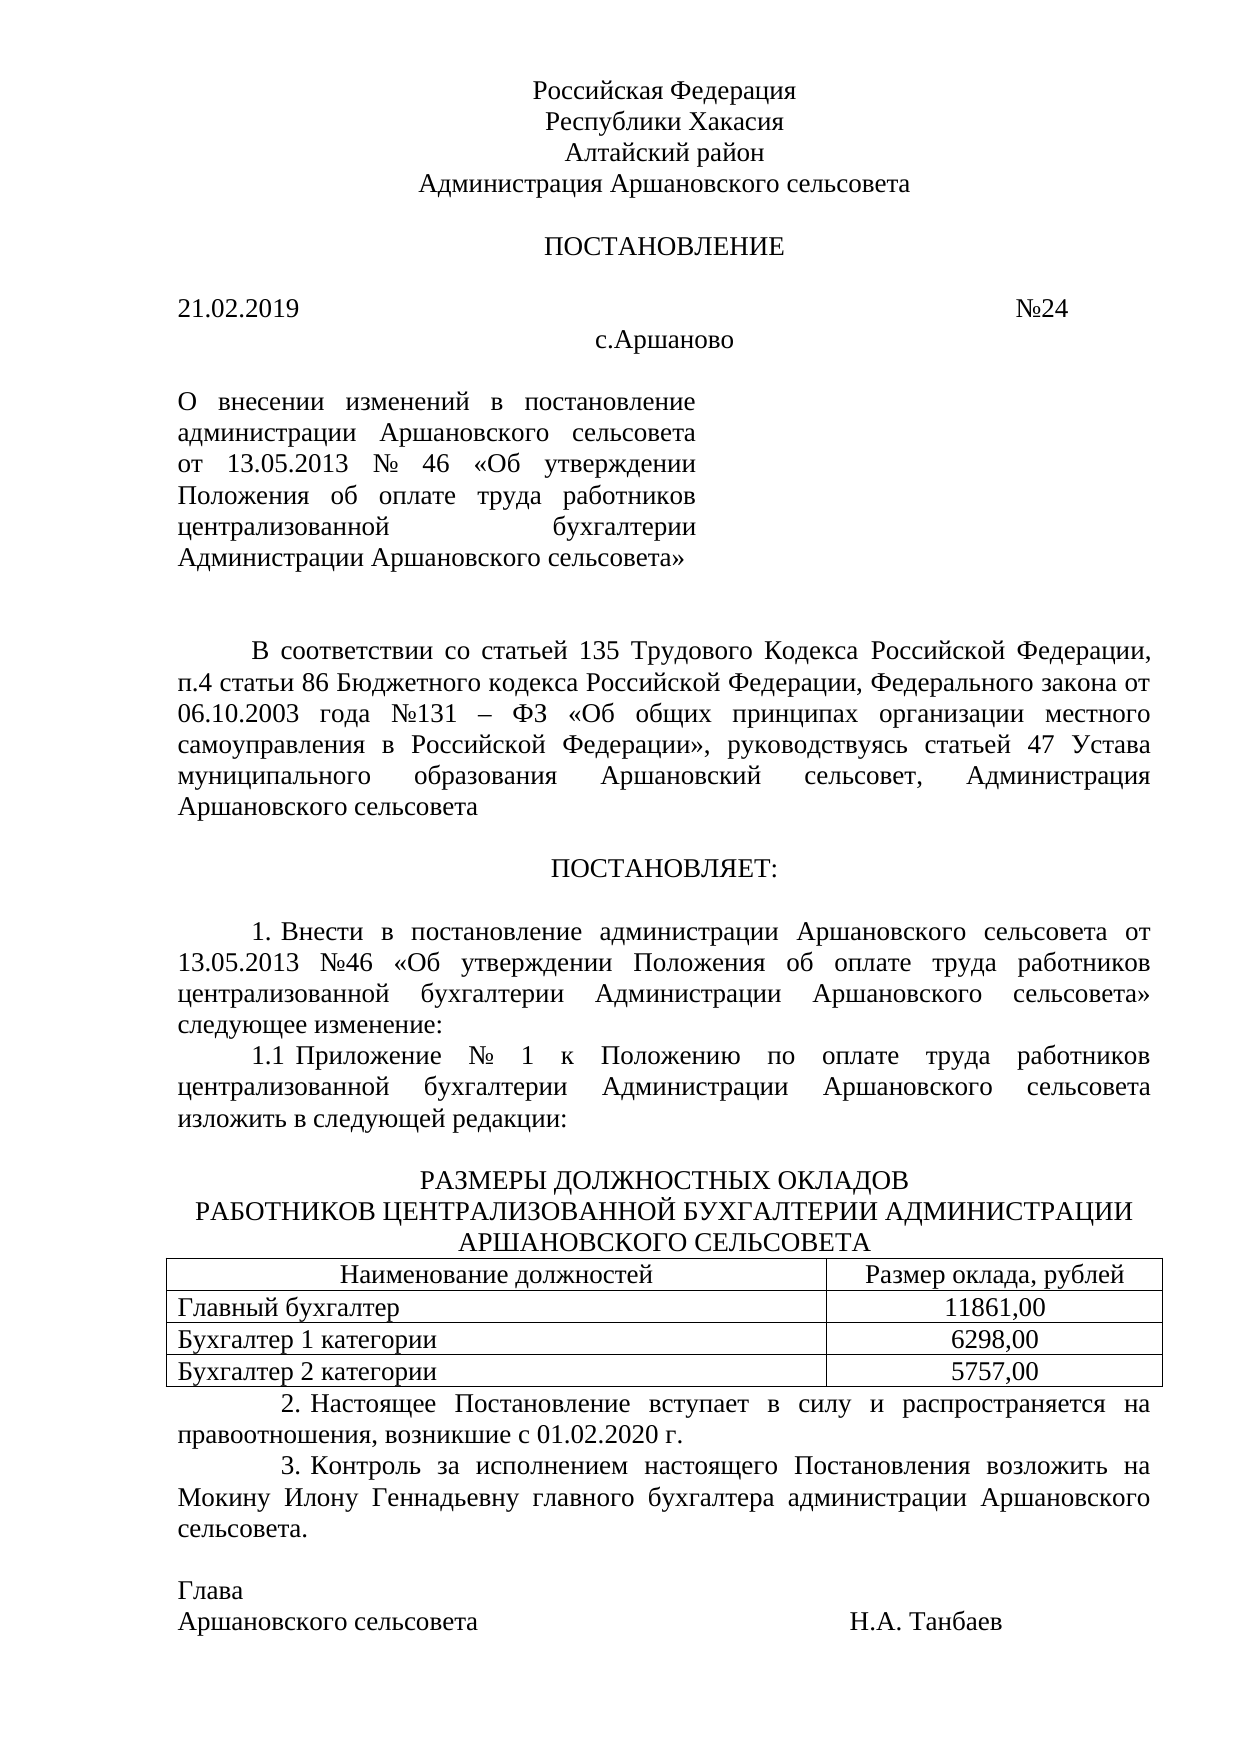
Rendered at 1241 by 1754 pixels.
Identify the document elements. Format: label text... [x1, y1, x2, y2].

text Глава [177, 1574, 1152, 1605]
text с.Аршаново [177, 323, 1152, 354]
table_cell 11861,00 [827, 1291, 1162, 1322]
table_cell Главный бухгалтер [167, 1291, 826, 1322]
list РАБОТНИКОВ ЦЕНТРАЛИЗОВАННОЙ БУХГАЛТЕРИИ АДМИНИСТРАЦИИ АРШАНОВСКОГО СЕЛЬСОВЕТА [177, 1195, 1152, 1257]
text Российская Федерация [177, 74, 1152, 105]
table_cell 6298,00 [827, 1323, 1162, 1354]
text Аршановского сельсовета Н.А. Танбаев [177, 1605, 1152, 1636]
list Контроль за исполнением настоящего Постановления возложить на Мокину Илону Геннадьевну главного бухгалтера администрации Аршановского сельсовета. [177, 1449, 1152, 1543]
table_header Наименование должностей [167, 1259, 826, 1289]
list Приложение № 1 к Положению по оплате труда работников централизованной бухгалтерии Администрации Аршановского сельсовета изложить в следующей редакции: [177, 1039, 1152, 1133]
text В соответствии со статьей 135 Трудового Кодекса РоРРрррлдооРоссийской Федерации, п.4 статьи 86 Бюджетного кодекса Российской Федерации, Федерального закона от 06.10.2003 года №131 – ФЗ «Об общих принципах организации местного самоуправления в Российской Федерации», руководствуясь статьей 47 Устава муниципального образования Аршановский сельсовет, Администрация Аршановского сельсовета [177, 634, 1152, 821]
list РАЗМЕРЫ ДОЛЖНОСТНЫХ ОКЛАДОВ [177, 1164, 1152, 1195]
table_header Размер оклада, рублей [827, 1259, 1162, 1289]
text Администрация Аршановского сельсовета [177, 167, 1152, 198]
table_cell Бухгалтер 2 категории [167, 1355, 826, 1386]
table_header О внесении изменений в постановление администрации Аршановского сельсовета от 13.05.2013 № 46 «Об утверждении Положения об оплате труда работников централизованной бухгалтерии Администрации Аршановского сельсовета» [166, 385, 708, 603]
list Внести в постановление администрации Аршановского сельсовета от 13.05.2013 №46 «Об утверждении Положения об оплате труда работников централизованной бухгалтерии Администрации Аршановского сельсовета» следующее изменение: [177, 915, 1152, 1039]
list Настоящее Постановление вступает в силу и распространяется на правоотношения, возникшие с 01.02.2020 г. [177, 1387, 1152, 1449]
text Алтайский район [177, 136, 1152, 167]
table_cell 5757,00 [827, 1355, 1162, 1386]
text ПОСТАНОВЛЕНИЕ [177, 229, 1152, 261]
table_cell Бухгалтер 1 категории [167, 1323, 826, 1354]
text 21.02.2019 №24 [177, 292, 1152, 323]
text Республики Хакасия [177, 105, 1152, 136]
text ПОСТАНОВЛЯЕТ: [177, 852, 1152, 884]
